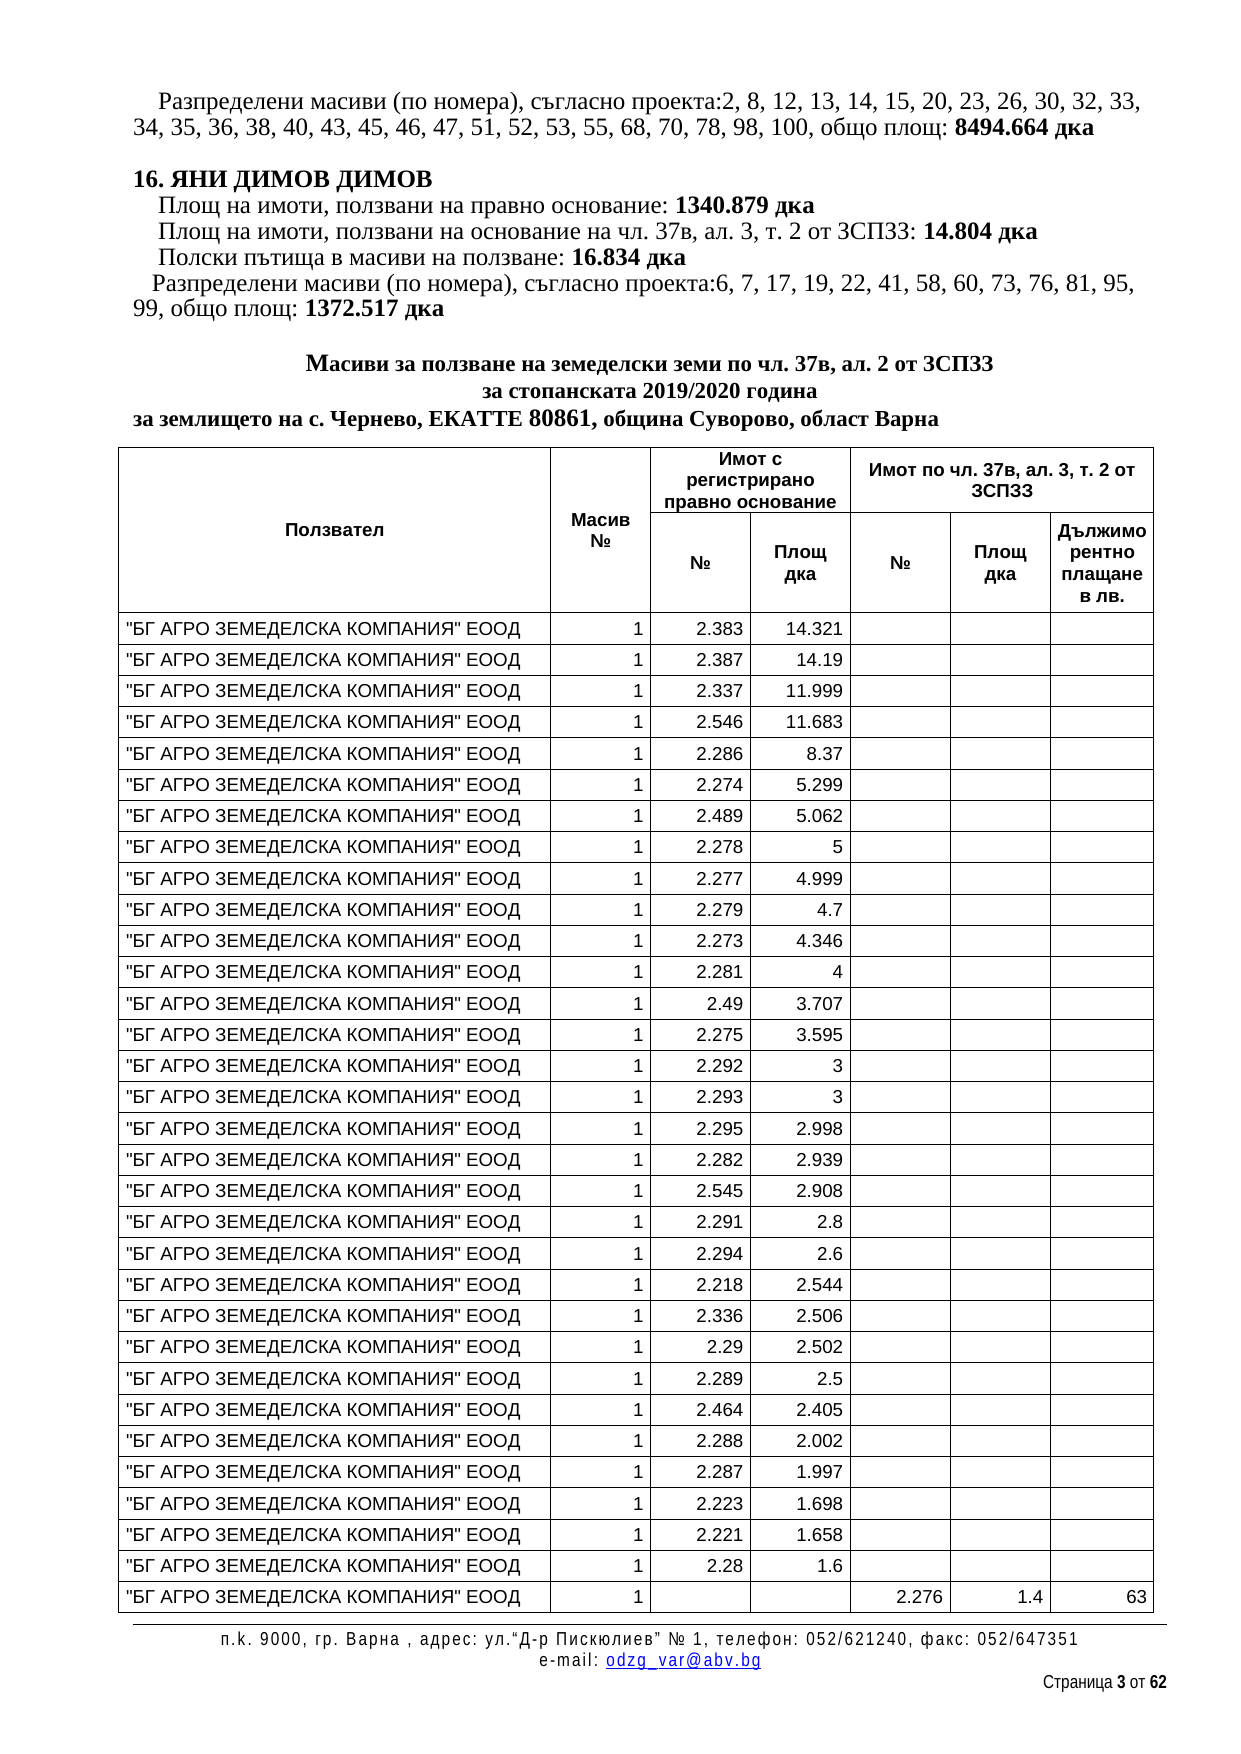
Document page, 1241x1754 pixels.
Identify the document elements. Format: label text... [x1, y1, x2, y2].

table_cell 2.278 [651, 832, 750, 862]
table_cell 3 [751, 1051, 850, 1081]
table_cell [951, 1176, 1050, 1206]
table_cell 2.5 [751, 1363, 850, 1393]
table_cell [951, 1457, 1050, 1487]
table_cell [951, 1207, 1050, 1237]
table_cell [951, 1363, 1050, 1393]
table_cell [1051, 1395, 1153, 1425]
table_cell [1051, 1207, 1153, 1237]
table_cell 1 [551, 1082, 650, 1112]
table_cell [951, 801, 1050, 831]
table_cell "БГ АГРО ЗЕМЕДЕЛСКА КОМПАНИЯ" ЕООД [119, 957, 550, 987]
table_cell [851, 1426, 950, 1456]
table_cell [751, 1582, 850, 1612]
table_cell 1.658 [751, 1520, 850, 1550]
table_cell [951, 1551, 1050, 1581]
table_cell [851, 801, 950, 831]
table_cell 63 [1051, 1582, 1153, 1612]
table_cell [851, 1332, 950, 1362]
table_cell 1 [551, 613, 650, 643]
table_cell 1 [551, 957, 650, 987]
table_cell [1051, 1332, 1153, 1362]
table_cell 1 [551, 832, 650, 862]
table_cell 1 [551, 1332, 650, 1362]
table_cell 4 [751, 957, 850, 987]
table_cell 2.29 [651, 1332, 750, 1362]
text за стопанската 2019/2020 година [133, 377, 1167, 403]
table_cell [1051, 988, 1153, 1018]
table_cell [851, 738, 950, 768]
table_cell 2.464 [651, 1395, 750, 1425]
table_cell [951, 1301, 1050, 1331]
table_cell [851, 832, 950, 862]
table_cell [851, 1270, 950, 1300]
table_cell [951, 707, 1050, 737]
table_cell [1051, 1426, 1153, 1456]
table_cell 2.908 [751, 1176, 850, 1206]
table_cell Площ дка [951, 513, 1050, 612]
table_cell 1 [551, 645, 650, 675]
table_cell 2.275 [651, 1020, 750, 1050]
table_cell "БГ АГРО ЗЕМЕДЕЛСКА КОМПАНИЯ" ЕООД [119, 801, 550, 831]
table_cell 1 [551, 1363, 650, 1393]
table_cell 1 [551, 1582, 650, 1612]
text за землището на с. Чернево, ЕКАТТЕ 80861, община Суворово, област Варна [133, 403, 1167, 432]
table_cell 2.294 [651, 1238, 750, 1268]
table_cell [951, 770, 1050, 800]
table_cell 1 [551, 1051, 650, 1081]
table_cell 3 [751, 1082, 850, 1112]
table_cell 2.291 [651, 1207, 750, 1237]
table_cell [851, 1363, 950, 1393]
table_cell 2.546 [651, 707, 750, 737]
table_cell [951, 1238, 1050, 1268]
table_cell 2.282 [651, 1145, 750, 1175]
table_cell "БГ АГРО ЗЕМЕДЕЛСКА КОМПАНИЯ" ЕООД [119, 1082, 550, 1112]
table_cell "БГ АГРО ЗЕМЕДЕЛСКА КОМПАНИЯ" ЕООД [119, 1145, 550, 1175]
text Полски пътища в масиви на ползване: 16.834 дка [133, 244, 1167, 270]
table_cell 2.218 [651, 1270, 750, 1300]
table_cell [851, 1301, 950, 1331]
table_cell 1 [551, 1426, 650, 1456]
table_cell 8.37 [751, 738, 850, 768]
table_cell 2.998 [751, 1113, 850, 1143]
table_cell [1051, 1051, 1153, 1081]
table_cell "БГ АГРО ЗЕМЕДЕЛСКА КОМПАНИЯ" ЕООД [119, 1238, 550, 1268]
table_cell 2.276 [851, 1582, 950, 1612]
table_cell 11.999 [751, 676, 850, 706]
table_cell [1051, 1270, 1153, 1300]
table_cell [1051, 895, 1153, 925]
table_cell [951, 1082, 1050, 1112]
table_cell 2.279 [651, 895, 750, 925]
table_cell 2.223 [651, 1488, 750, 1518]
table_cell 2.273 [651, 926, 750, 956]
table_cell 2.387 [651, 645, 750, 675]
table_cell [1051, 676, 1153, 706]
table_cell [851, 1113, 950, 1143]
table_cell [1051, 707, 1153, 737]
table_cell [851, 707, 950, 737]
table_cell [851, 676, 950, 706]
table_cell 2.336 [651, 1301, 750, 1331]
table_cell 2.506 [751, 1301, 850, 1331]
table_cell [951, 645, 1050, 675]
table_cell [851, 1238, 950, 1268]
table_cell [951, 1051, 1050, 1081]
table_cell "БГ АГРО ЗЕМЕДЕЛСКА КОМПАНИЯ" ЕООД [119, 707, 550, 737]
table_cell [1051, 645, 1153, 675]
text Площ на имоти, ползвани на основание на чл. 37в, ал. 3, т. 2 от ЗСПЗЗ: 14.804 дка [133, 218, 1167, 244]
table_cell 2.939 [751, 1145, 850, 1175]
table_cell [1051, 1020, 1153, 1050]
table_cell 1 [551, 1238, 650, 1268]
table_cell 1 [551, 1270, 650, 1300]
table_cell [851, 1395, 950, 1425]
table_cell "БГ АГРО ЗЕМЕДЕЛСКА КОМПАНИЯ" ЕООД [119, 863, 550, 893]
table_cell [951, 1395, 1050, 1425]
table_cell "БГ АГРО ЗЕМЕДЕЛСКА КОМПАНИЯ" ЕООД [119, 1363, 550, 1393]
table_cell 1 [551, 1520, 650, 1550]
table_cell "БГ АГРО ЗЕМЕДЕЛСКА КОМПАНИЯ" ЕООД [119, 1551, 550, 1581]
table_cell "БГ АГРО ЗЕМЕДЕЛСКА КОМПАНИЯ" ЕООД [119, 613, 550, 643]
table_cell "БГ АГРО ЗЕМЕДЕЛСКА КОМПАНИЯ" ЕООД [119, 1207, 550, 1237]
table_cell 1 [551, 895, 650, 925]
table_cell [1051, 801, 1153, 831]
table_cell 1 [551, 770, 650, 800]
table_cell 1 [551, 1301, 650, 1331]
table_cell [1051, 1238, 1153, 1268]
table_cell 1.997 [751, 1457, 850, 1487]
table_cell "БГ АГРО ЗЕМЕДЕЛСКА КОМПАНИЯ" ЕООД [119, 1270, 550, 1300]
table_cell [951, 676, 1050, 706]
table_cell 1 [551, 1113, 650, 1143]
table_cell 5.299 [751, 770, 850, 800]
text 16. ЯНИ ДИМОВ ДИМОВ [133, 166, 1167, 192]
table_cell 2.6 [751, 1238, 850, 1268]
table_cell [1051, 1145, 1153, 1175]
table_cell "БГ АГРО ЗЕМЕДЕЛСКА КОМПАНИЯ" ЕООД [119, 1020, 550, 1050]
table_cell [1051, 1176, 1153, 1206]
table_cell [1051, 1488, 1153, 1518]
table_cell "БГ АГРО ЗЕМЕДЕЛСКА КОМПАНИЯ" ЕООД [119, 1301, 550, 1331]
table_header Ползвател [119, 448, 550, 612]
text Разпределени масиви (по номера), съгласно проекта:6, 7, 17, 19, 22, 41, 58, 60, 73, 76, 81, 95, 99, общо площ: 1372.517 дка [133, 270, 1167, 322]
table_cell [951, 1270, 1050, 1300]
table_cell [951, 895, 1050, 925]
table_cell [851, 895, 950, 925]
table_header Имот с регистрирано правно основание [651, 448, 850, 512]
table_cell [1051, 1113, 1153, 1143]
table_cell 2.287 [651, 1457, 750, 1487]
table_cell № [851, 513, 950, 612]
table_cell 1 [551, 1551, 650, 1581]
table_cell "БГ АГРО ЗЕМЕДЕЛСКА КОМПАНИЯ" ЕООД [119, 1113, 550, 1143]
table_cell [1051, 832, 1153, 862]
table_cell [951, 1426, 1050, 1456]
table_cell [851, 1145, 950, 1175]
table_cell 3.595 [751, 1020, 850, 1050]
table_cell Площ дка [751, 513, 850, 612]
table_cell 2.8 [751, 1207, 850, 1237]
table_cell 4.999 [751, 863, 850, 893]
table_cell [851, 1051, 950, 1081]
table_cell 2.277 [651, 863, 750, 893]
table_cell 1 [551, 1020, 650, 1050]
table_cell 14.19 [751, 645, 850, 675]
table_cell "БГ АГРО ЗЕМЕДЕЛСКА КОМПАНИЯ" ЕООД [119, 770, 550, 800]
table_cell 1 [551, 926, 650, 956]
table_cell [951, 832, 1050, 862]
table_cell [951, 1520, 1050, 1550]
table_cell "БГ АГРО ЗЕМЕДЕЛСКА КОМПАНИЯ" ЕООД [119, 926, 550, 956]
table_cell [951, 1488, 1050, 1518]
table_cell 5.062 [751, 801, 850, 831]
table_cell [851, 613, 950, 643]
table_cell 2.281 [651, 957, 750, 987]
table_cell [851, 957, 950, 987]
table_cell 1 [551, 1395, 650, 1425]
table_cell [1051, 1363, 1153, 1393]
table_cell 2.383 [651, 613, 750, 643]
table_cell "БГ АГРО ЗЕМЕДЕЛСКА КОМПАНИЯ" ЕООД [119, 738, 550, 768]
table_cell 1 [551, 801, 650, 831]
table_cell [851, 1457, 950, 1487]
table_cell [1051, 863, 1153, 893]
table_cell 4.346 [751, 926, 850, 956]
table_cell 1 [551, 738, 650, 768]
table_cell 2.502 [751, 1332, 850, 1362]
table_header Имот по чл. 37в, ал. 3, т. 2 от ЗСПЗЗ [851, 448, 1153, 512]
table_cell [851, 770, 950, 800]
table_cell "БГ АГРО ЗЕМЕДЕЛСКА КОМПАНИЯ" ЕООД [119, 1488, 550, 1518]
table_cell [951, 738, 1050, 768]
table_cell "БГ АГРО ЗЕМЕДЕЛСКА КОМПАНИЯ" ЕООД [119, 832, 550, 862]
table_cell 1 [551, 1488, 650, 1518]
table_cell [951, 1020, 1050, 1050]
table_cell [651, 1582, 750, 1612]
table_cell 2.292 [651, 1051, 750, 1081]
table_cell 1 [551, 863, 650, 893]
table_cell 2.274 [651, 770, 750, 800]
table_cell [1051, 1551, 1153, 1581]
table_cell 3.707 [751, 988, 850, 1018]
table_cell 1 [551, 676, 650, 706]
table_cell [951, 1332, 1050, 1362]
table_cell 1 [551, 1457, 650, 1487]
table_cell [1051, 957, 1153, 987]
table_cell 1 [551, 988, 650, 1018]
table_cell "БГ АГРО ЗЕМЕДЕЛСКА КОМПАНИЯ" ЕООД [119, 988, 550, 1018]
table_cell "БГ АГРО ЗЕМЕДЕЛСКА КОМПАНИЯ" ЕООД [119, 1457, 550, 1487]
table_cell "БГ АГРО ЗЕМЕДЕЛСКА КОМПАНИЯ" ЕООД [119, 1520, 550, 1550]
table_cell 1 [551, 707, 650, 737]
table_cell [851, 1020, 950, 1050]
table_cell [951, 957, 1050, 987]
table_cell [1051, 1082, 1153, 1112]
table_cell [1051, 613, 1153, 643]
table_cell 2.28 [651, 1551, 750, 1581]
table_cell [851, 1176, 950, 1206]
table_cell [119, 1582, 550, 1612]
table_cell [1051, 926, 1153, 956]
table_header Масив № [551, 448, 650, 612]
table_cell 1.4 [951, 1582, 1050, 1612]
table_cell [851, 1488, 950, 1518]
table_cell 1 [551, 1176, 650, 1206]
table_cell "БГ АГРО ЗЕМЕДЕЛСКА КОМПАНИЯ" ЕООД [119, 1051, 550, 1081]
table_cell [851, 863, 950, 893]
table_cell [951, 1113, 1050, 1143]
table_cell [851, 988, 950, 1018]
table_cell "БГ АГРО ЗЕМЕДЕЛСКА КОМПАНИЯ" ЕООД [119, 1176, 550, 1206]
table_cell 2.286 [651, 738, 750, 768]
table_cell "БГ АГРО ЗЕМЕДЕЛСКА КОМПАНИЯ" ЕООД [119, 1395, 550, 1425]
table_cell "БГ АГРО ЗЕМЕДЕЛСКА КОМПАНИЯ" ЕООД [119, 1426, 550, 1456]
table_cell [951, 988, 1050, 1018]
table_cell 2.002 [751, 1426, 850, 1456]
table_cell 2.221 [651, 1520, 750, 1550]
table_cell 11.683 [751, 707, 850, 737]
table_cell "БГ АГРО ЗЕМЕДЕЛСКА КОМПАНИЯ" ЕООД [119, 645, 550, 675]
table_cell 2.289 [651, 1363, 750, 1393]
table_cell [851, 926, 950, 956]
table_cell 1 [551, 1145, 650, 1175]
table_cell [951, 1145, 1050, 1175]
table_cell [851, 1520, 950, 1550]
table_cell 2.405 [751, 1395, 850, 1425]
table_cell 2.489 [651, 801, 750, 831]
table_cell [951, 926, 1050, 956]
table_cell 2.295 [651, 1113, 750, 1143]
table_cell 4.7 [751, 895, 850, 925]
table_cell 2.293 [651, 1082, 750, 1112]
table_cell 2.49 [651, 988, 750, 1018]
table_cell [1051, 1301, 1153, 1331]
table_cell 5 [751, 832, 850, 862]
table_cell [1051, 738, 1153, 768]
table_cell [851, 645, 950, 675]
table_cell 2.545 [651, 1176, 750, 1206]
table_cell Дължимо рентно плащане в лв. [1051, 513, 1153, 612]
table_cell [951, 613, 1050, 643]
table_cell "БГ АГРО ЗЕМЕДЕЛСКА КОМПАНИЯ" ЕООД [119, 895, 550, 925]
table_cell 2.337 [651, 676, 750, 706]
table_cell 1.6 [751, 1551, 850, 1581]
table_cell № [651, 513, 750, 612]
table_cell [851, 1082, 950, 1112]
table_cell 2.288 [651, 1426, 750, 1456]
table_cell 14.321 [751, 613, 850, 643]
table_cell [1051, 1457, 1153, 1487]
table_cell [851, 1207, 950, 1237]
table_cell [1051, 770, 1153, 800]
text Разпределени масиви (по номера), съгласно проекта:2, 8, 12, 13, 14, 15, 20, 23, 26, 30, 32, 33, 34, 35, 36, 38, 40, 43, 45, 46, 47, 51, 52, 53, 55, 68, 70, 78, 98, 100, общо площ: 8494.664 дка [133, 89, 1167, 141]
table_cell "БГ АГРО ЗЕМЕДЕЛСКА КОМПАНИЯ" ЕООД [119, 1332, 550, 1362]
table_cell [1051, 1520, 1153, 1550]
text Площ на имоти, ползвани на правно основание: 1340.879 дка [133, 192, 1167, 218]
table_cell [851, 1551, 950, 1581]
text Масиви за ползване на земеделски земи по чл. 37в, ал. 2 от ЗСПЗЗ [133, 348, 1167, 377]
table_cell 1 [551, 1207, 650, 1237]
table_cell "БГ АГРО ЗЕМЕДЕЛСКА КОМПАНИЯ" ЕООД [119, 676, 550, 706]
table_cell 2.544 [751, 1270, 850, 1300]
table_cell [951, 863, 1050, 893]
table_cell 1.698 [751, 1488, 850, 1518]
